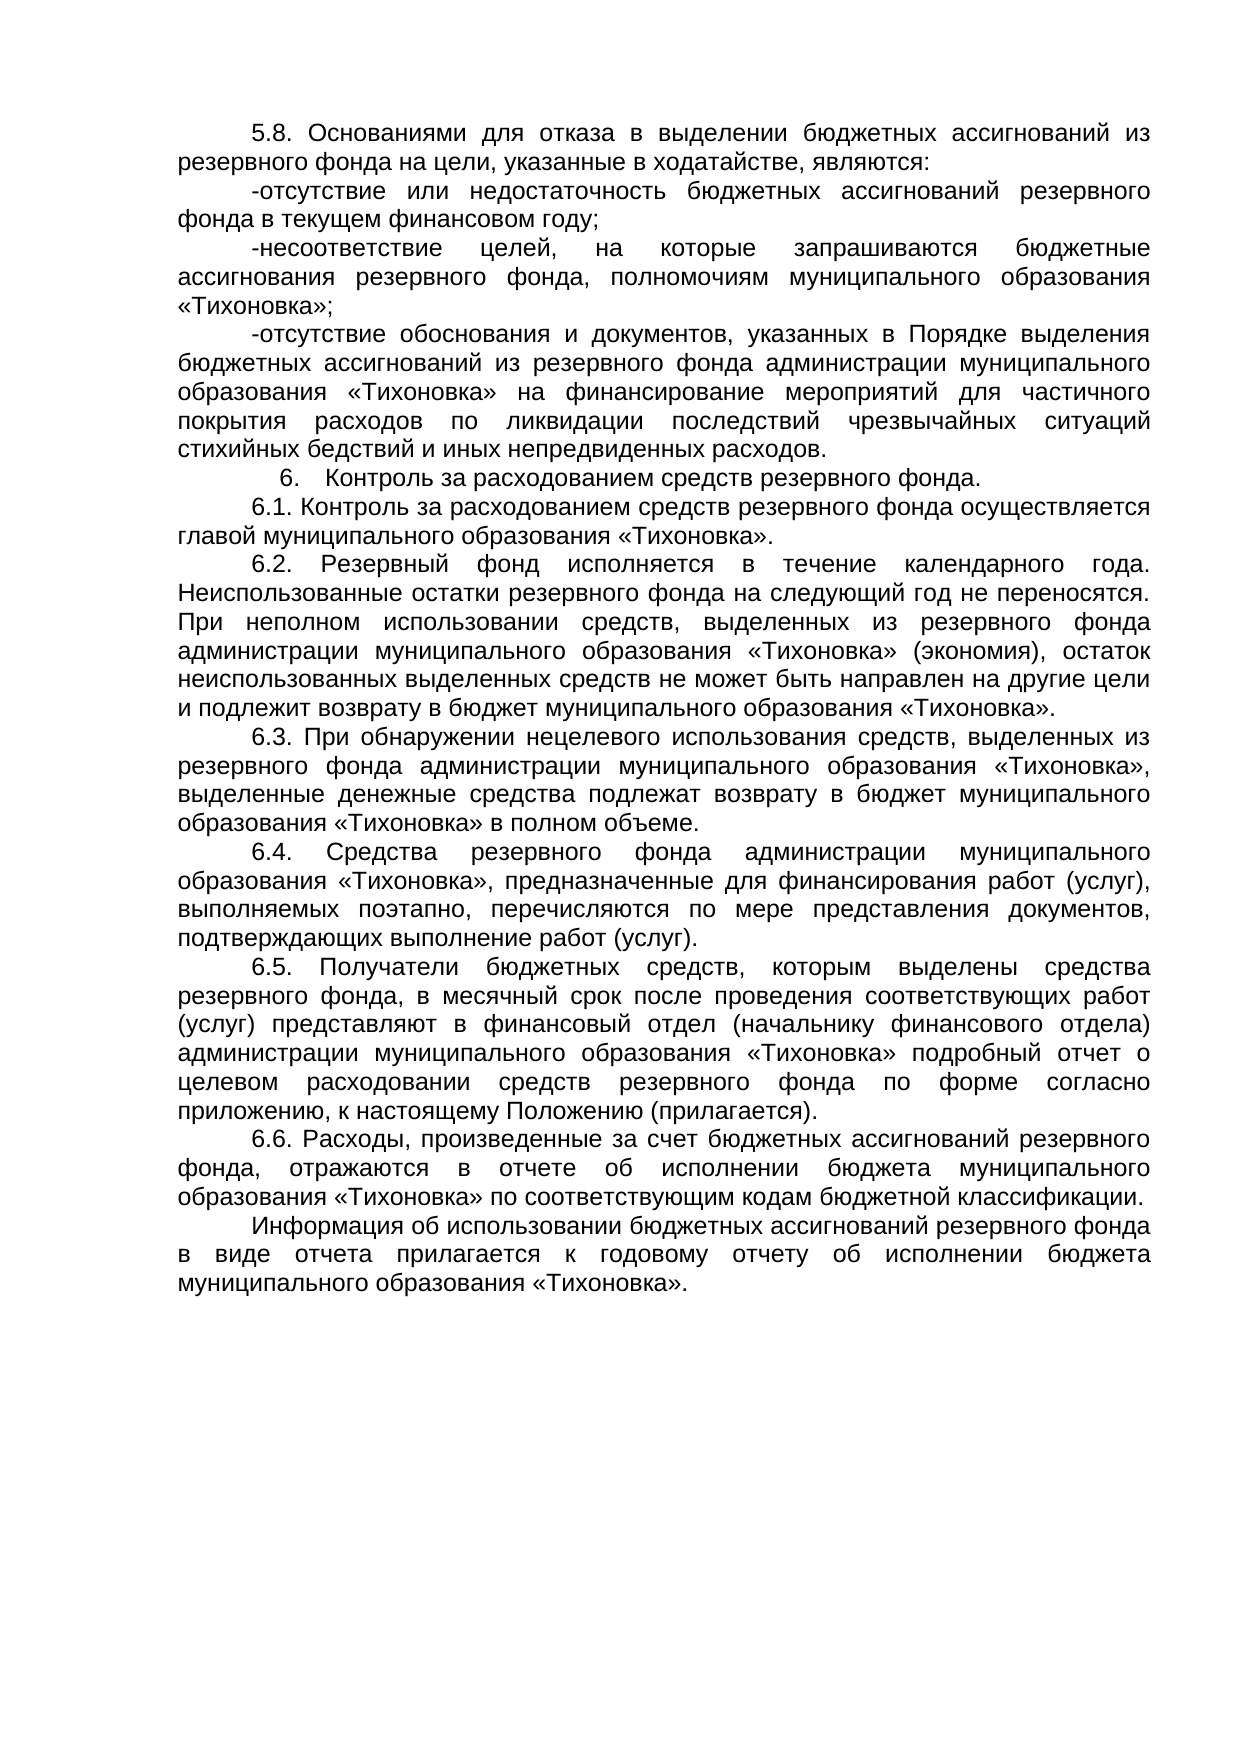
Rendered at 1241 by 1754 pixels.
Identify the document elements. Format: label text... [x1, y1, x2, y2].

text 6.1. Контроль за расходованием средств резервного фонда осуществляется главой муниципального образования «Тихоновка». [177, 492, 1152, 549]
text 6.3. При обнаружении нецелевого использования средств, выделенных из резервного фонда администрации муниципального образования «Тихоновка», выделенные денежные средства подлежат возврату в бюджет муниципального образования «Тихоновка» в полном объеме. [177, 722, 1152, 837]
text -отсутствие обоснования и документов, указанных в Порядке выделения бюджетных ассигнований из резервного фонда администрации муниципального образования «Тихоновка» на финансирование мероприятий для частичного покрытия расходов по ликвидации последствий чрезвычайных ситуаций стихийных бедствий и иных непредвиденных расходов. [177, 319, 1152, 463]
text -отсутствие или недостаточность бюджетных ассигнований резервного фонда в текущем финансовом году; [177, 176, 1152, 233]
list Контроль за расходованием средств резервного фонда. [205, 463, 1152, 492]
text 6.4. Средства резервного фонда администрации муниципального образования «Тихоновка», предназначенные для финансирования работ (услуг), выполняемых поэтапно, перечисляются по мере представления документов, подтверждающих выполнение работ (услуг). [177, 837, 1152, 952]
text -несоответствие целей, на которые запрашиваются бюджетные ассигнования резервного фонда, полномочиям муниципального образования «Тихоновка»; [177, 233, 1152, 319]
text 5.8. Основаниями для отказа в выделении бюджетных ассигнований из резервного фонда на цели, указанные в ходатайстве, являются: [177, 118, 1152, 176]
text 6.5. Получатели бюджетных средств, которым выделены средства резервного фонда, в месячный срок после проведения соответствующих работ (услуг) представляют в финансовый отдел (начальнику финансового отдела) администрации муниципального образования «Тихоновка» подробный отчет о целевом расходовании средств резервного фонда по форме согласно приложению, к настоящему Положению (прилагается). [177, 952, 1152, 1124]
text Информация об использовании бюджетных ассигнований резервного фонда в виде отчета прилагается к годовому отчету об исполнении бюджета муниципального образования «Тихоновка». [177, 1211, 1152, 1297]
text 6.2. Резервный фонд исполняется в течение календарного года. Неиспользованные остатки резервного фонда на следующий год не переносятся. При неполном использовании средств, выделенных из резервного фонда администрации муниципального образования «Тихоновка» (экономия), остаток неиспользованных выделенных средств не может быть направлен на другие цели и подлежит возврату в бюджет муниципального образования «Тихоновка». [177, 549, 1152, 722]
text 6.6. Расходы, произведенные за счет бюджетных ассигнований резервного фонда, отражаются в отчете об исполнении бюджета муниципального образования «Тихоновка» по соответствующим кодам бюджетной классификации. [177, 1124, 1152, 1211]
